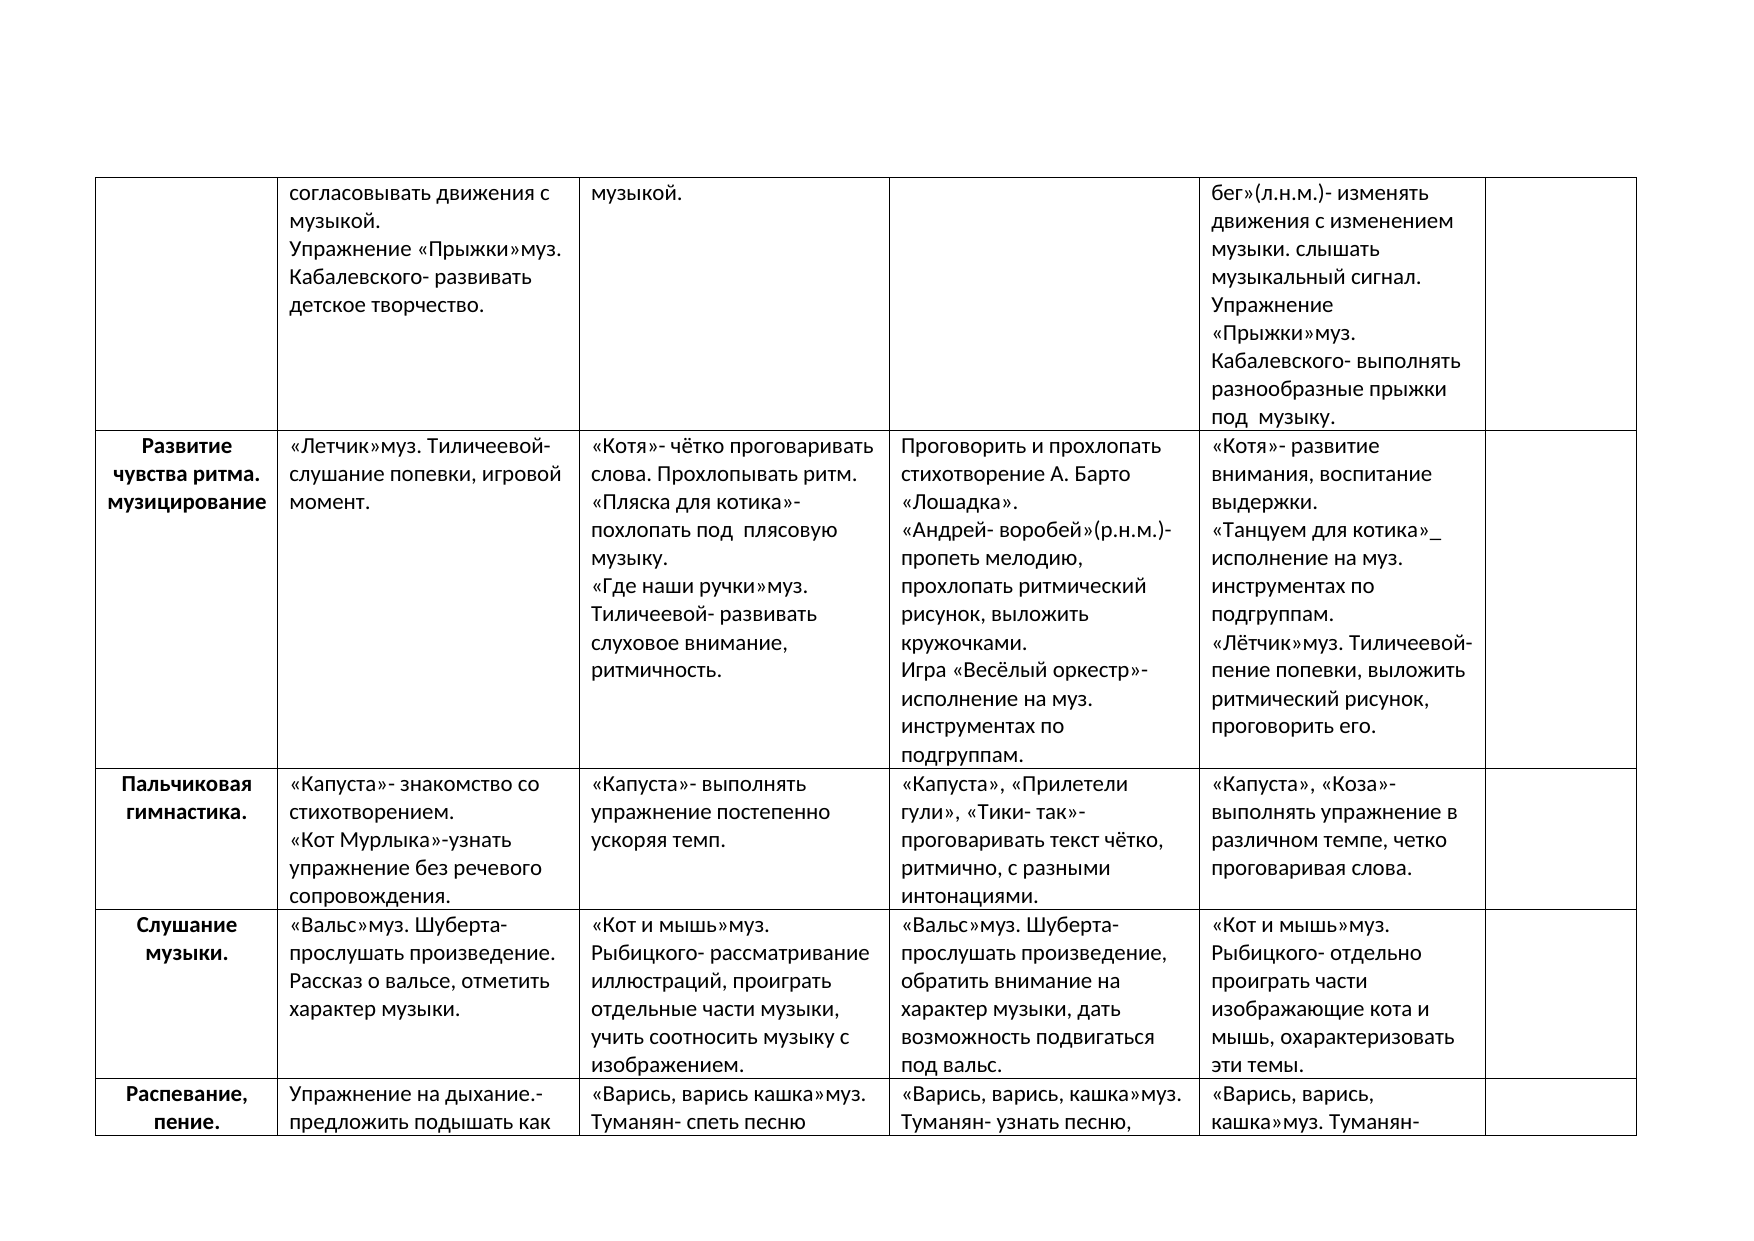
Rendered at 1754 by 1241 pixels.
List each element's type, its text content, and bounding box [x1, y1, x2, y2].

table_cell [1200, 178, 1485, 430]
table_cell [580, 178, 889, 430]
table_cell [1486, 1079, 1636, 1135]
table_cell «Капуста»- выполнять упражнение постепенно ускоряя темп. [580, 769, 889, 909]
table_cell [96, 178, 277, 430]
table_cell «Вальс»муз. Шуберта- прослушать произведение. Рассказ о вальсе, отметить характер музыки. [278, 910, 579, 1078]
table_cell [1486, 178, 1636, 430]
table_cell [890, 1079, 1199, 1135]
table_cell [278, 178, 579, 430]
table_cell «Вальс»муз. Шуберта- прослушать произведение, обратить внимание на характер музыки, дать возможность подвигаться под вальс. [890, 910, 1199, 1078]
table_cell «Кот и мышь»муз. Рыбицкого- отдельно проиграть части изображающие кота и мышь, охарактеризовать эти темы. [1200, 910, 1485, 1078]
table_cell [890, 178, 1199, 430]
table_cell «Котя»- развитие внимания, воспитание выдержки. «Танцуем для котика»_ исполнение на муз. инструментах по подгруппам. «Лётчик»муз. Тиличеевой- пение попевки, выложить ритмический рисунок, проговорить его. [1200, 431, 1485, 768]
table_cell Развитие чувства ритма. музицирование [96, 431, 277, 768]
table_cell [1486, 910, 1636, 1078]
table_cell Пальчиковая гимнастика. [96, 769, 277, 909]
table_cell [1486, 431, 1636, 768]
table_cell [580, 1079, 889, 1135]
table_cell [1200, 1079, 1485, 1135]
table_cell «Капуста», «Коза»- выполнять упражнение в различном темпе, четко проговаривая слова. [1200, 769, 1485, 909]
table_cell Проговорить и прохлопать стихотворение А. Барто «Лошадка». «Андрей- воробей»(р.н.м.)- пропеть мелодию, прохлопать ритмический рисунок, выложить кружочками. Игра «Весёлый оркестр»-исполнение на муз. инструментах по подгруппам. [890, 431, 1199, 768]
table_cell [1486, 769, 1636, 909]
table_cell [278, 1079, 579, 1135]
table_cell «Летчик»муз. Тиличеевой- слушание попевки, игровой момент. [278, 431, 579, 768]
table_cell Распевание, пение. [96, 1079, 277, 1135]
table_cell «Котя»- чётко проговаривать слова. Прохлопывать ритм. «Пляска для котика»- похлопать под плясовую музыку. «Где наши ручки»муз. Тиличеевой- развивать слуховое внимание, ритмичность. [580, 431, 889, 768]
table_cell «Капуста»- знакомство со стихотворением. «Кот Мурлыка»-узнать упражнение без речевого сопровождения. [278, 769, 579, 909]
table_cell «Кот и мышь»муз. Рыбицкого- рассматривание иллюстраций, проиграть отдельные части музыки, учить соотносить музыку с изображением. [580, 910, 889, 1078]
table_cell «Капуста», «Прилетели гули», «Тики- так»- проговаривать текст чётко, ритмично, с разными интонациями. [890, 769, 1199, 909]
table_cell Слушание музыки. [96, 910, 277, 1078]
